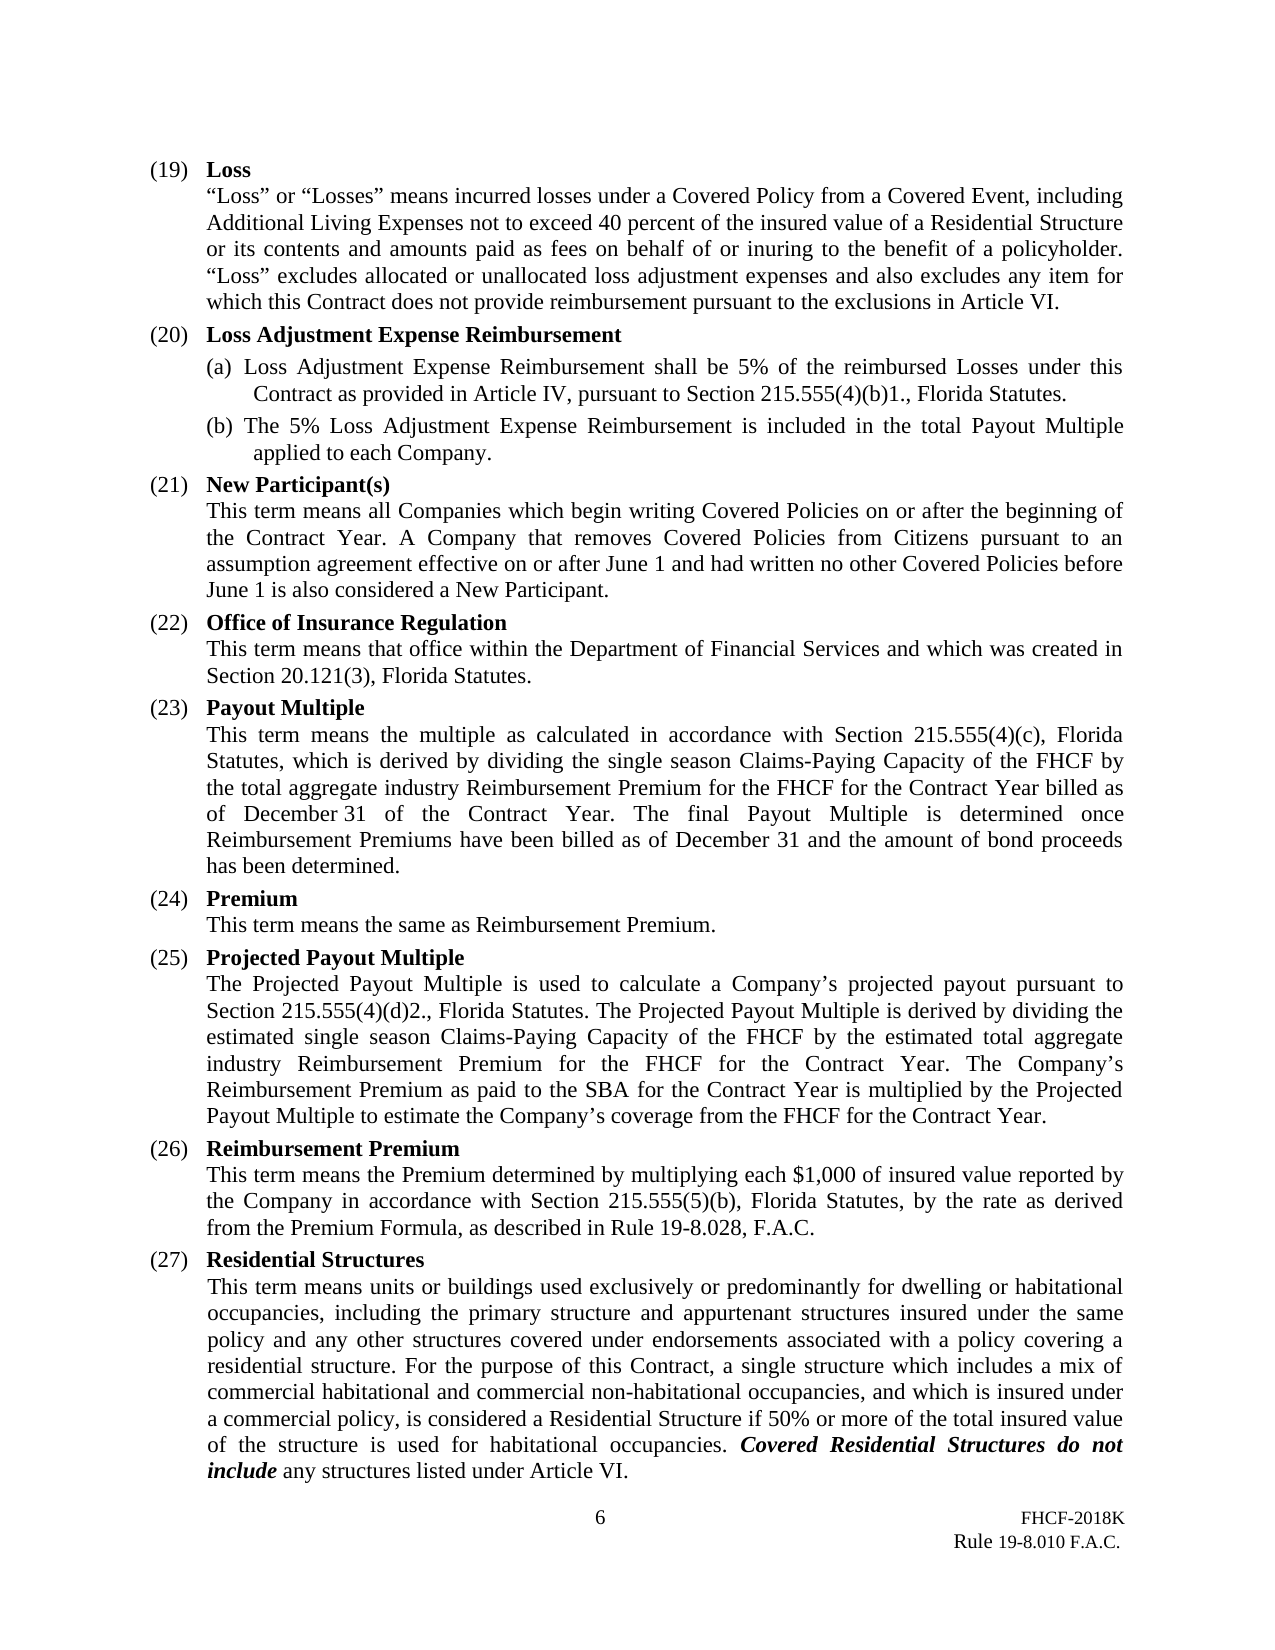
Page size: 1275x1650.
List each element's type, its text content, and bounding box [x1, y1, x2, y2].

text This term means all Companies which begin writing Covered Policies on or after the beginning of the Contract Year. A Company that removes Covered Policies from Citizens pursuant to an assumption agreement effective on or after June 1 and had written no other Covered Policies before June 1 is also considered a New Participant. [150, 497, 1125, 603]
list Office of Insurance Regulation [150, 609, 1125, 636]
list Reimbursement Premium [150, 1135, 1125, 1161]
text This term means the Premium determined by multiplying each $1,000 of insured value reported by the Company in accordance with Section 215.555(5)(b), Florida Statutes, by the rate as derived from the Premium Formula, as described in Rule 19-8.028, F.A.C. [206, 1161, 1125, 1240]
list Loss Adjustment Expense Reimbursement shall be 5% of the reimbursed Losses under this Contract as provided in Article IV, pursuant to Section 215.555(4)(b)1., Florida Statutes. [206, 353, 1125, 406]
list Payout Multiple [150, 694, 1125, 721]
list New Participant(s) [150, 471, 1125, 497]
text This term means that office within the Department of Financial Services and which was created in Section 20.121(3), Florida Statutes. [206, 636, 1125, 688]
text This term means the same as Reimbursement Premium. [206, 912, 1125, 938]
subtitle This term means units or buildings used exclusively or predominantly for dwelling or habitational occupancies, including the primary structure and appurtenant structures insured under the same policy and any other structures covered under endorsements associated with a policy covering a residential structure. For the purpose of this Contract, a single structure which includes a mix of commercial habitational and commercial non-habitational occupancies, and which is insured under a commercial policy, is considered a Residential Structure if 50% or more of the total insured value of the structure is used for habitational occupancies. Covered Residential Structures do not include any structures listed under Article VI. [207, 1273, 1125, 1484]
text The Projected Payout Multiple is used to calculate a Company’s projected payout pursuant to Section 215.555(4)(d)2., Florida Statutes. The Projected Payout Multiple is derived by dividing the estimated single season Claims-Paying Capacity of the FHCF by the estimated total aggregate industry Reimbursement Premium for the FHCF for the Contract Year. The Company’s Reimbursement Premium as paid to the SBA for the Contract Year is multiplied by the Projected Payout Multiple to estimate the Company’s coverage from the FHCF for the Contract Year. [206, 971, 1125, 1129]
text This term means the multiple as calculated in accordance with Section 215.555(4)(c), Florida Statutes, which is derived by dividing the single season Claims-Paying Capacity of the FHCF by the total aggregate industry Reimbursement Premium for the FHCF for the Contract Year billed as of December 31 of the Contract Year. The final Payout Multiple is determined once Reimbursement Premiums have been billed as of December 31 and the amount of bond proceeds has been determined. [206, 721, 1125, 879]
list Projected Payout Multiple [150, 944, 1125, 971]
list Residential Structures [150, 1247, 1125, 1273]
list The 5% Loss Adjustment Expense Reimbursement is included in the total Payout Multiple applied to each Company. [206, 412, 1125, 465]
list Premium [150, 885, 1125, 912]
list Loss [150, 156, 1125, 183]
list Loss Adjustment Expense Reimbursement [150, 321, 1125, 347]
text “Loss” or “Losses” means incurred losses under a Covered Policy from a Covered Event, including Additional Living Expenses not to exceed 40 percent of the insured value of a Residential Structure or its contents and amounts paid as fees on behalf of or inuring to the benefit of a policyholder. “Loss” excludes allocated or unallocated loss adjustment expenses and also excludes any item for which this Contract does not provide reimbursement pursuant to the exclusions in Article VI. [206, 183, 1125, 314]
